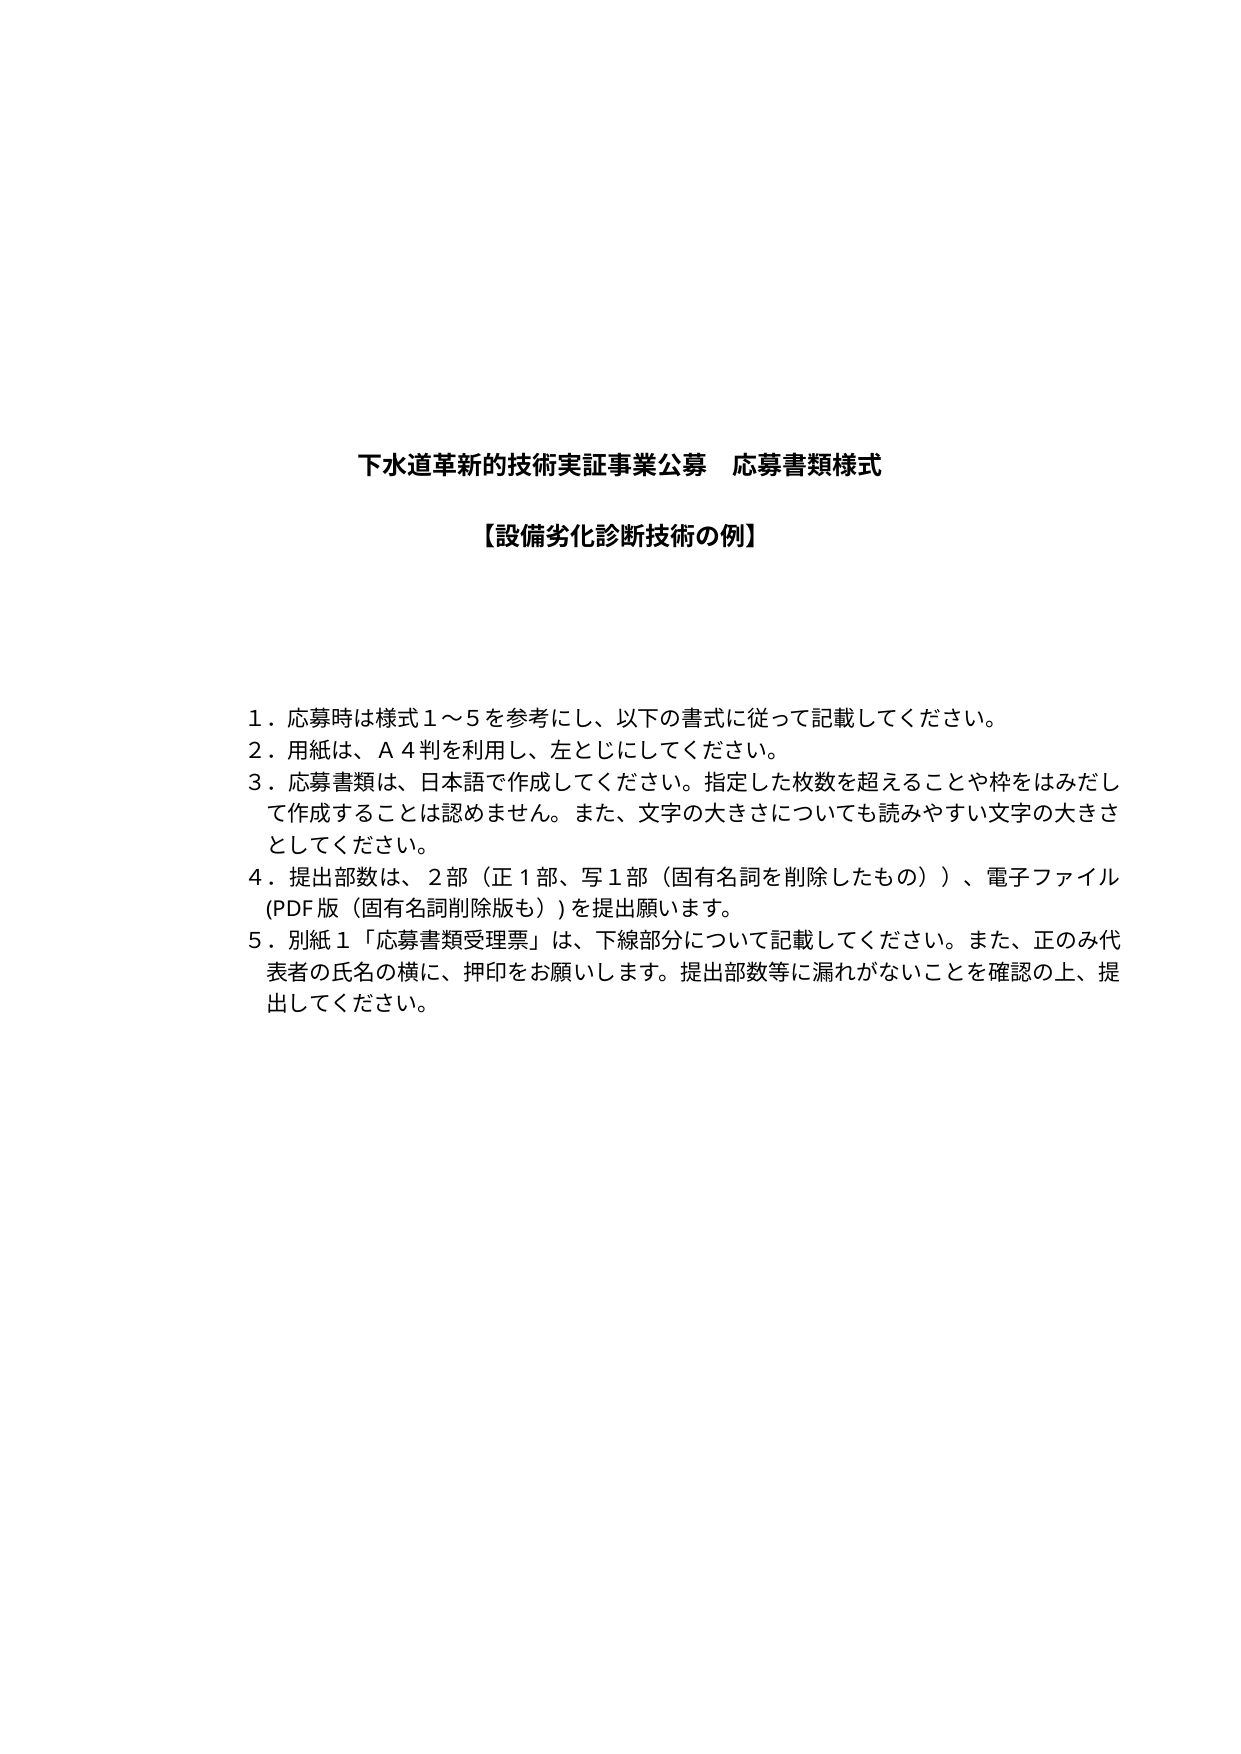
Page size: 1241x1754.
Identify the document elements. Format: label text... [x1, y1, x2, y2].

text ２．用紙は、Ａ４判を利用し、左とじにしてください。 [244, 733, 1122, 764]
text 【設備劣化診断技術の例】 [118, 516, 1122, 552]
text １．応募時は様式１～５を参考にし、以下の書式に従って記載してください。 [244, 701, 1122, 733]
text 下水道革新的技術実証事業公募 応募書類様式 [118, 446, 1122, 482]
text ４．提出部数は、２部（正1部、写１部（固有名詞を削除したもの））、電子ファイル(PDF版（固有名詞削除版も）) を提出願います。 [244, 859, 1122, 923]
text ５．別紙１「応募書類受理票」は、下線部分について記載してください。また、正のみ代表者の氏名の横に、押印をお願いします。提出部数等に漏れがないことを確認の上、提出してください。 [244, 923, 1122, 1018]
text ３．応募書類は、日本語で作成してください。指定した枚数を超えることや枠をはみだして作成することは認めません。また、文字の大きさについても読みやすい文字の大きさとしてください。 [244, 764, 1122, 859]
